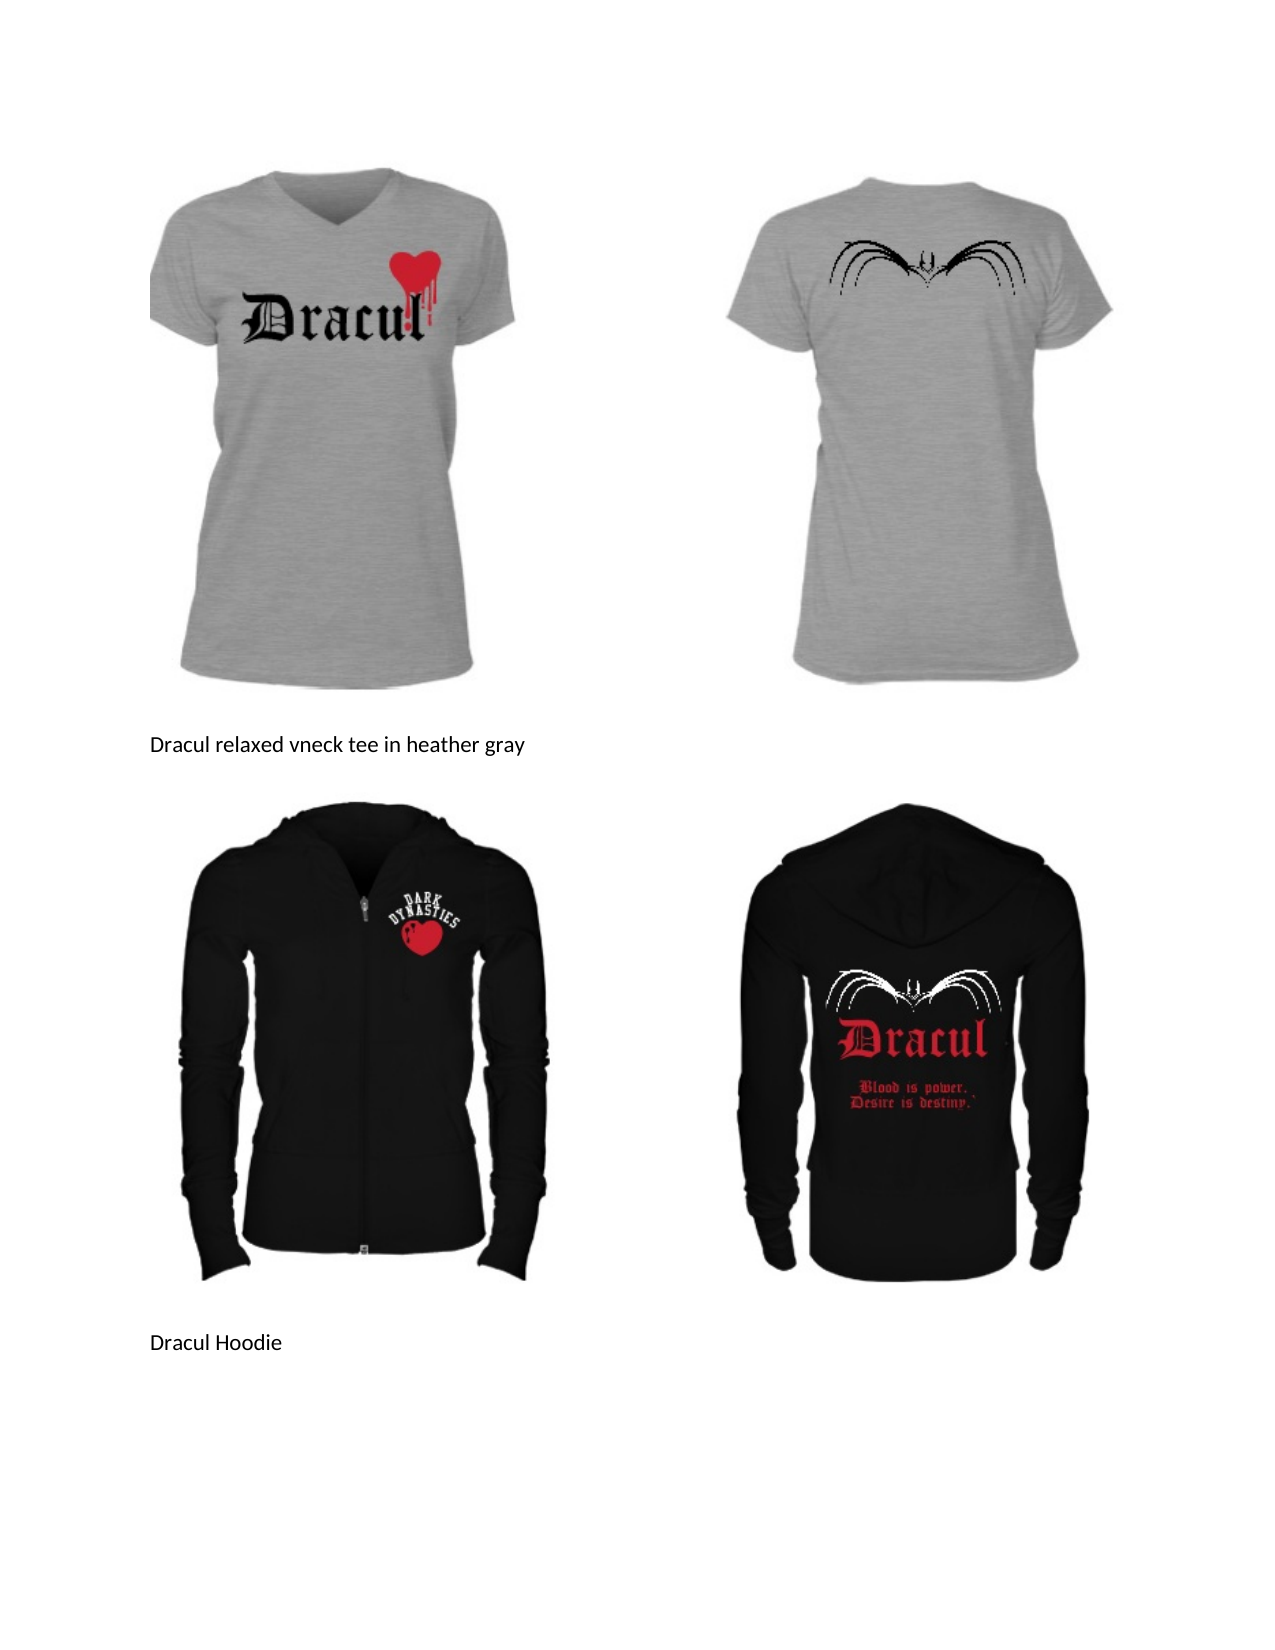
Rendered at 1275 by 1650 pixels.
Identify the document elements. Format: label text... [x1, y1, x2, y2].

text Dracul relaxed vneck tee in heather gray [150, 730, 1125, 758]
picture [150, 783, 1125, 1304]
text Dracul Hoodie [150, 1328, 1125, 1357]
picture [150, 150, 1124, 706]
